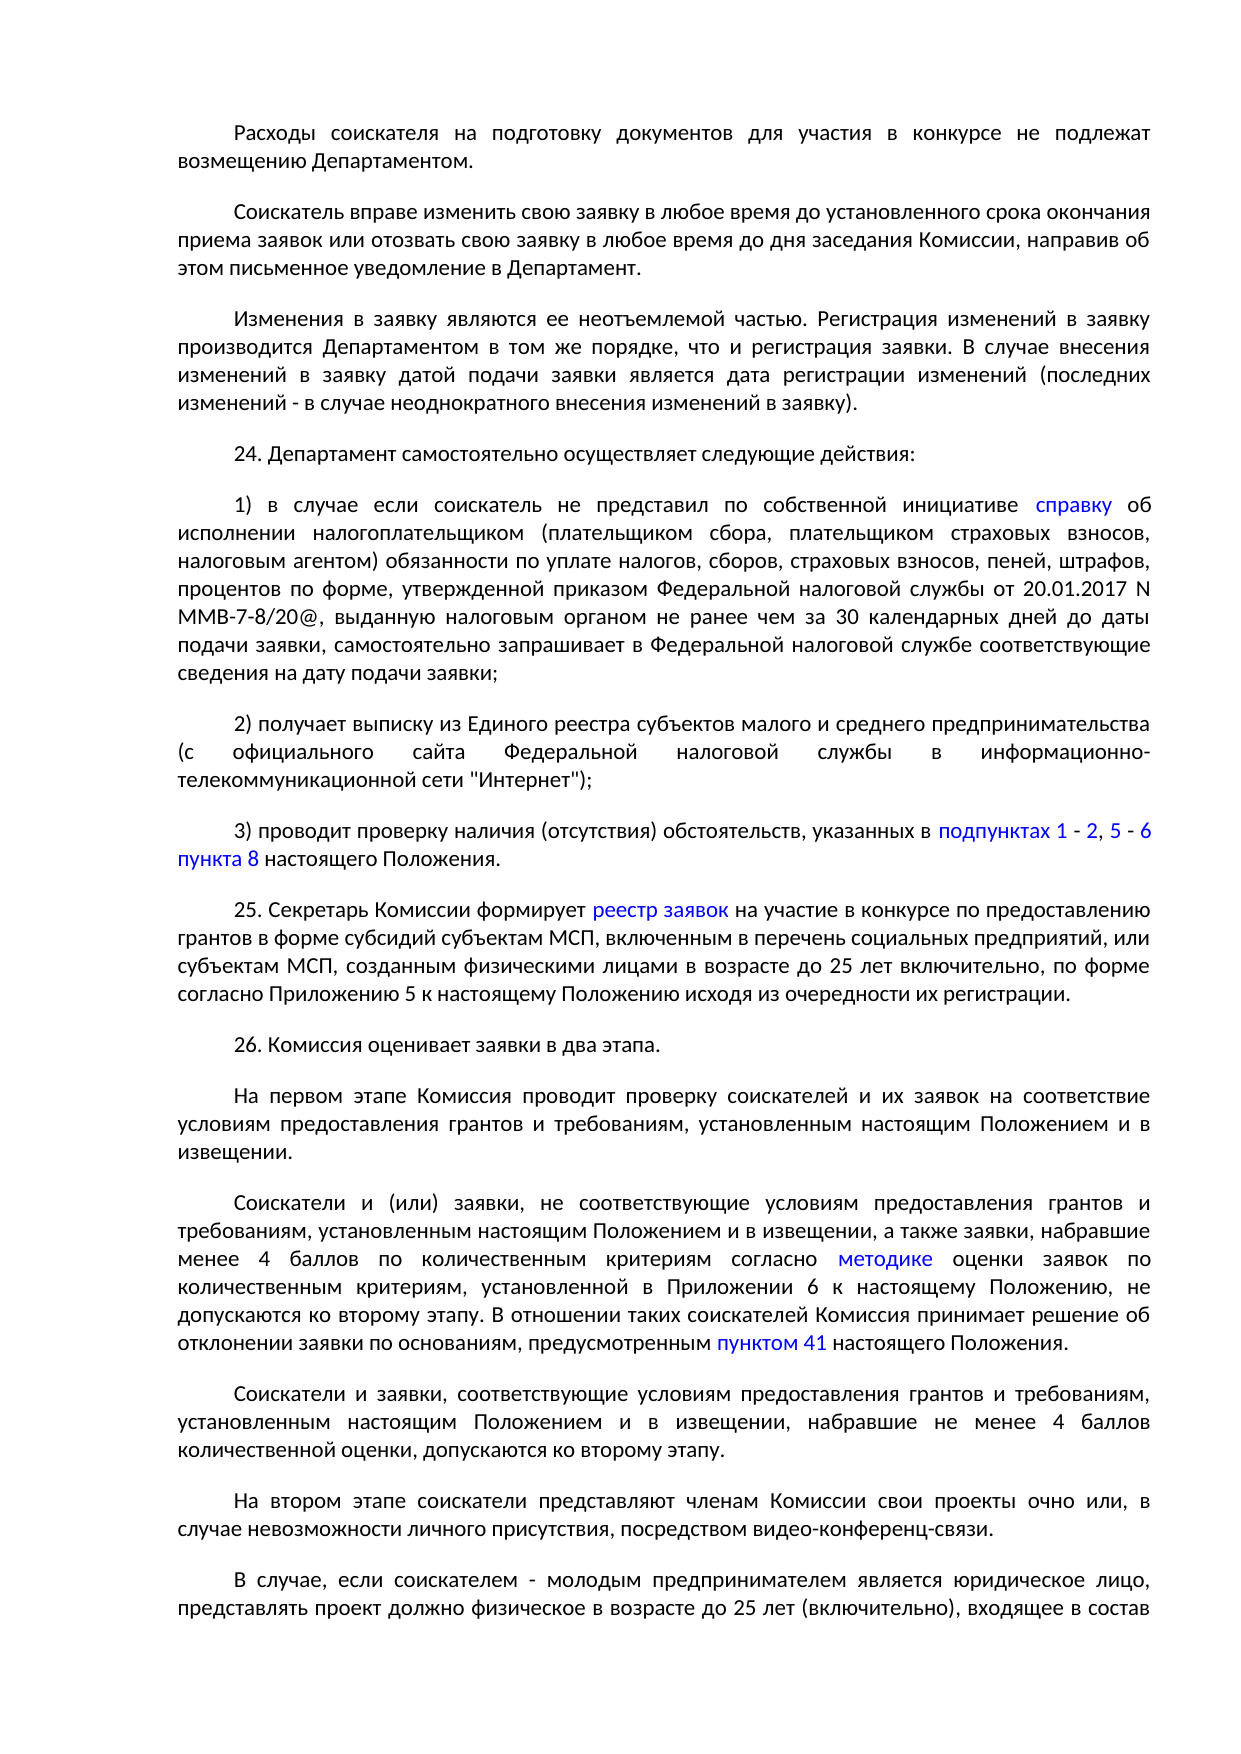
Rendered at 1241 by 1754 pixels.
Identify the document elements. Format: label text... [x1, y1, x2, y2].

text Соискатель вправе изменить свою заявку в любое время до установленного срока окончания приема заявок или отозвать свою заявку в любое время до дня заседания Комиссии, направив об этом письменное уведомление в Департамент. [177, 197, 1152, 281]
text Соискатели и заявки, соответствующие условиям предоставления грантов и требованиям, установленным настоящим Положением и в извещении, набравшие не менее 4 баллов количественной оценки, допускаются ко второму этапу. [177, 1379, 1152, 1463]
text 1) в случае если соискатель не представил по собственной инициативе справку об исполнении налогоплательщиком (плательщиком сбора, плательщиком страховых взносов, налоговым агентом) обязанности по уплате налогов, сборов, страховых взносов, пеней, штрафов, процентов по форме, утвержденной приказом Федеральной налоговой службы от 20.01.2017 N ММВ-7-8/20@, выданную налоговым органом не ранее чем за 30 календарных дней до даты подачи заявки, самостоятельно запрашивает в Федеральной налоговой службе соответствующие сведения на дату подачи заявки; [177, 490, 1152, 686]
text На первом этапе Комиссия проводит проверку соискателей и их заявок на соответствие условиям предоставления грантов и требованиям, установленным настоящим Положением и в извещении. [177, 1081, 1152, 1165]
text Соискатели и (или) заявки, не соответствующие условиям предоставления грантов и требованиям, установленным настоящим Положением и в извещении, а также заявки, набравшие менее 4 баллов по количественным критериям согласно методике оценки заявок по количественным критериям, установленной в Приложении 6 к настоящему Положению, не допускаются ко второму этапу. В отношении таких соискателей Комиссия принимает решение об отклонении заявки по основаниям, предусмотренным пунктом 41 настоящего Положения. [177, 1188, 1152, 1356]
text Изменения в заявку являются ее неотъемлемой частью. Регистрация изменений в заявку производится Департаментом в том же порядке, что и регистрация заявки. В случае внесения изменений в заявку датой подачи заявки является дата регистрации изменений (последних изменений - в случае неоднократного внесения изменений в заявку). [177, 304, 1152, 416]
text 26. Комиссия оценивает заявки в два этапа. [177, 1030, 1152, 1058]
text 24. Департамент самостоятельно осуществляет следующие действия: [177, 439, 1152, 467]
text Расходы соискателя на подготовку документов для участия в конкурсе не подлежат возмещению Департаментом. [177, 118, 1152, 174]
text 2) получает выписку из Единого реестра субъектов малого и среднего предпринимательства (с официального сайта Федеральной налоговой службы в информационно-телекоммуникационной сети "Интернет"); [177, 709, 1152, 793]
text На втором этапе соискатели представляют членам Комиссии свои проекты очно или, в случае невозможности личного присутствия, посредством видео-конференц-связи. [177, 1486, 1152, 1542]
text 3) проводит проверку наличия (отсутствия) обстоятельств, указанных в подпунктах 1 - 2, 5 - 6 пункта 8 настоящего Положения. [177, 816, 1152, 872]
text 25. Секретарь Комиссии формирует реестр заявок на участие в конкурсе по предоставлению грантов в форме субсидий субъектам МСП, включенным в перечень социальных предприятий, или субъектам МСП, созданным физическими лицами в возрасте до 25 лет включительно, по форме согласно Приложению 5 к настоящему Положению исходя из очередности их регистрации. [177, 895, 1152, 1007]
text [177, 1565, 1152, 1621]
